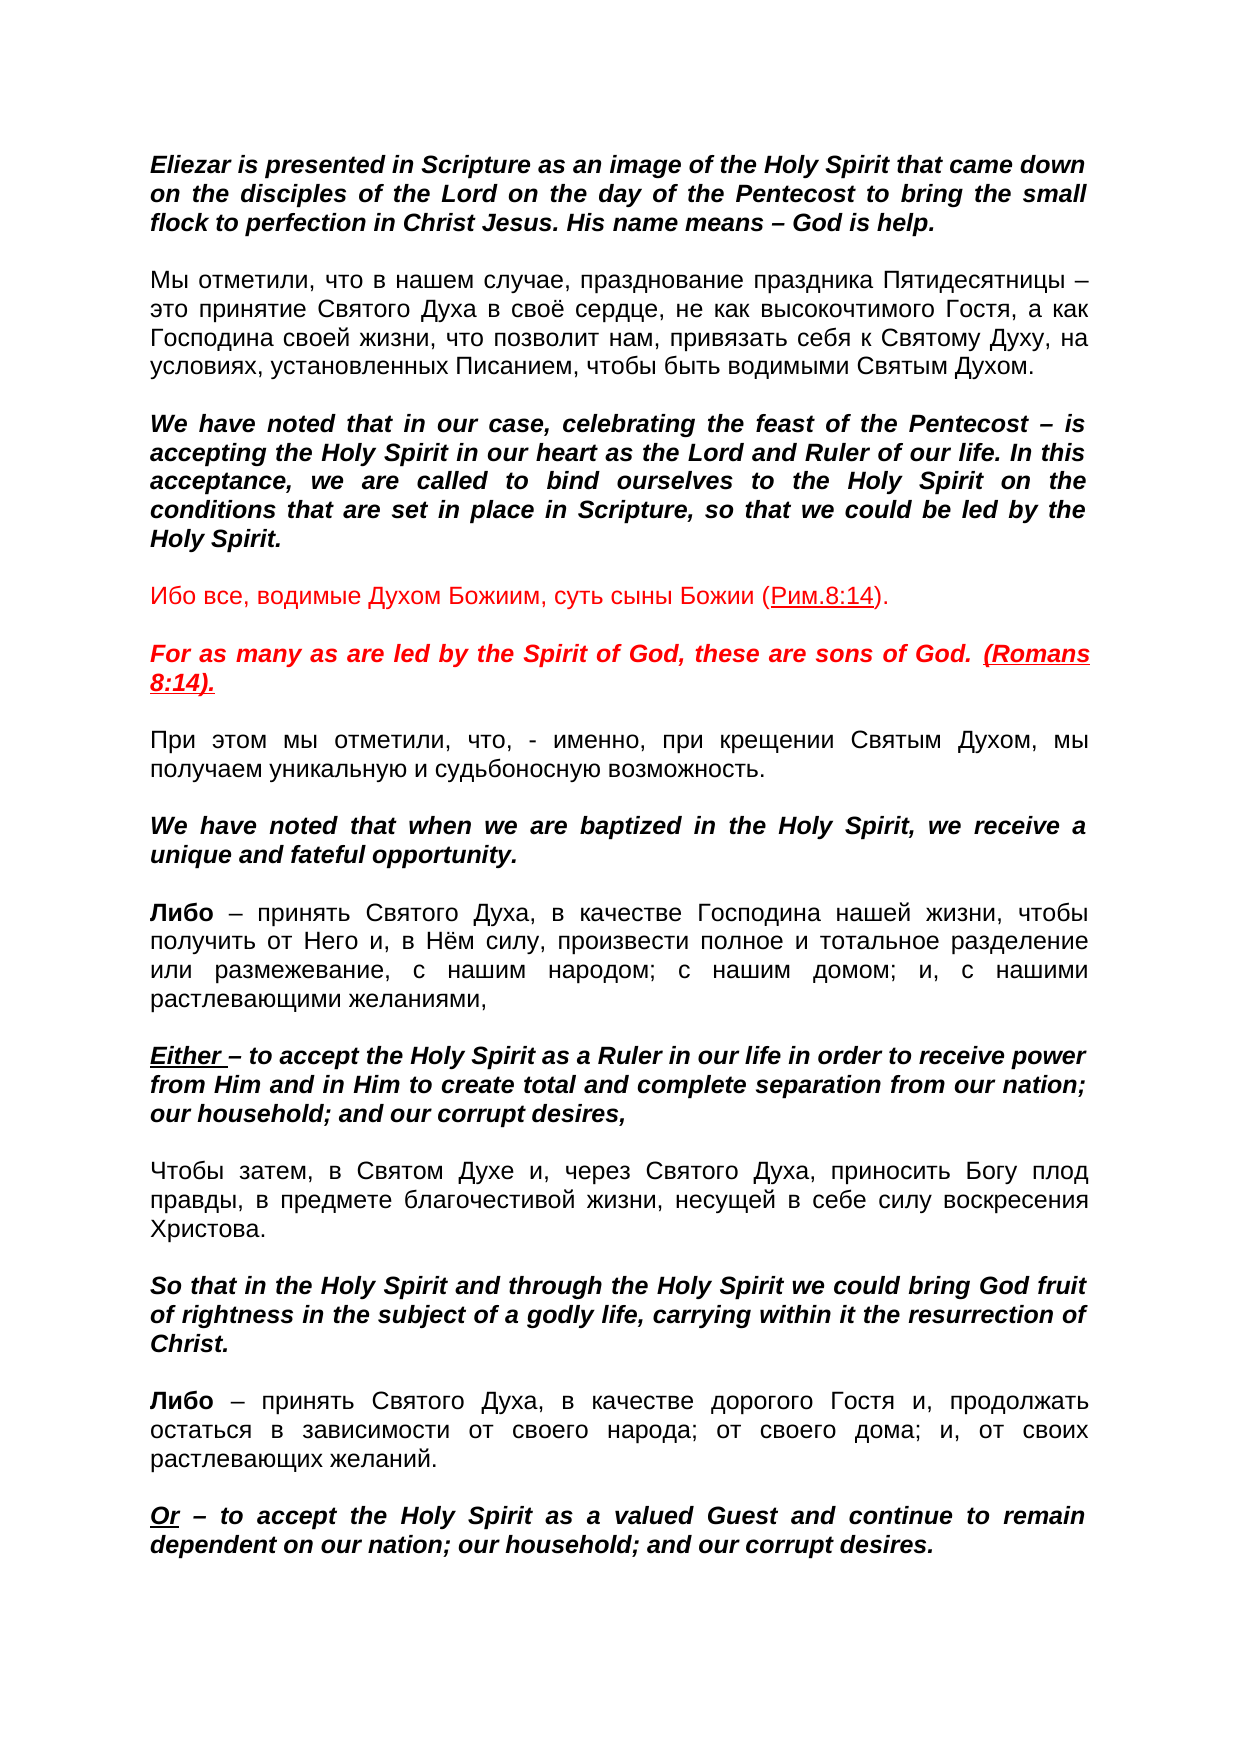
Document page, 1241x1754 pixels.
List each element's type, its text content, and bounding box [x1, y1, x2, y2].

text Ибо все, водимые Духом Божиим, суть сыны Божии (Рим.8:14). [150, 581, 1090, 610]
text Eliezar is presented in Scripture as an image of the Holy Spirit that came down on the disciples of the Lord on the day of the Pentecost to bring the small flock to perfection in Christ Jesus. His name means – God is help. [150, 150, 1090, 236]
text So that in the Holy Spirit and through the Holy Spirit we could bring God fruit of rightness in the subject of a godly life, carrying within it the resurrection of Christ. [150, 1271, 1090, 1357]
text For as many as are led by the Spirit of God, these are sons of God. (Romans 8:14). [150, 639, 1090, 696]
text Чтобы затем, в Святом Духе и, через Святого Духа, приносить Богу плод правды, в предмете благочестивой жизни, несущей в себе силу воскресения Христова. [150, 1156, 1090, 1242]
text При этом мы отметили, что, - именно, при крещении Святым Духом, мы получаем уникальную и судьбоносную возможность. [150, 725, 1090, 782]
text We have noted that when we are baptized in the Holy Spirit, we receive a unique and fateful opportunity. [150, 811, 1090, 869]
text Либо – принять Святого Духа, в качестве Господина нашей жизни, чтобы получить от Него и, в Нём силу, произвести полное и тотальное разделение или размежевание, с нашим народом; с нашим домом; и, с нашими растлевающими желаниями, [150, 897, 1090, 1012]
text We have noted that in our case, celebrating the feast of the Pentecost – is accepting the Holy Spirit in our heart as the Lord and Ruler of our life. In this acceptance, we are called to bind ourselves to the Holy Spirit on the conditions that are set in place in Scripture, so that we could be led by the Holy Spirit. [150, 409, 1090, 552]
text Either – to accept the Holy Spirit as a Ruler in our life in order to receive power from Him and in Him to create total and complete separation from our nation; our household; and our corrupt desires, [150, 1041, 1090, 1127]
text Либо – принять Святого Духа, в качестве дорогого Гостя и, продолжать остаться в зависимости от своего народа; от своего дома; и, от своих растлевающих желаний. [150, 1386, 1090, 1472]
text Мы отметили, что в нашем случае, празднование праздника Пятидесятницы – это принятие Святого Духа в своё сердце, не как высокочтимого Гостя, а как Господина своей жизни, что позволит нам, привязать себя к Святому Духу, на условиях, установленных Писанием, чтобы быть водимыми Святым Духом. [150, 265, 1090, 380]
text Or – to accept the Holy Spirit as a valued Guest and continue to remain dependent on our nation; our household; and our corrupt desires. [150, 1501, 1090, 1559]
